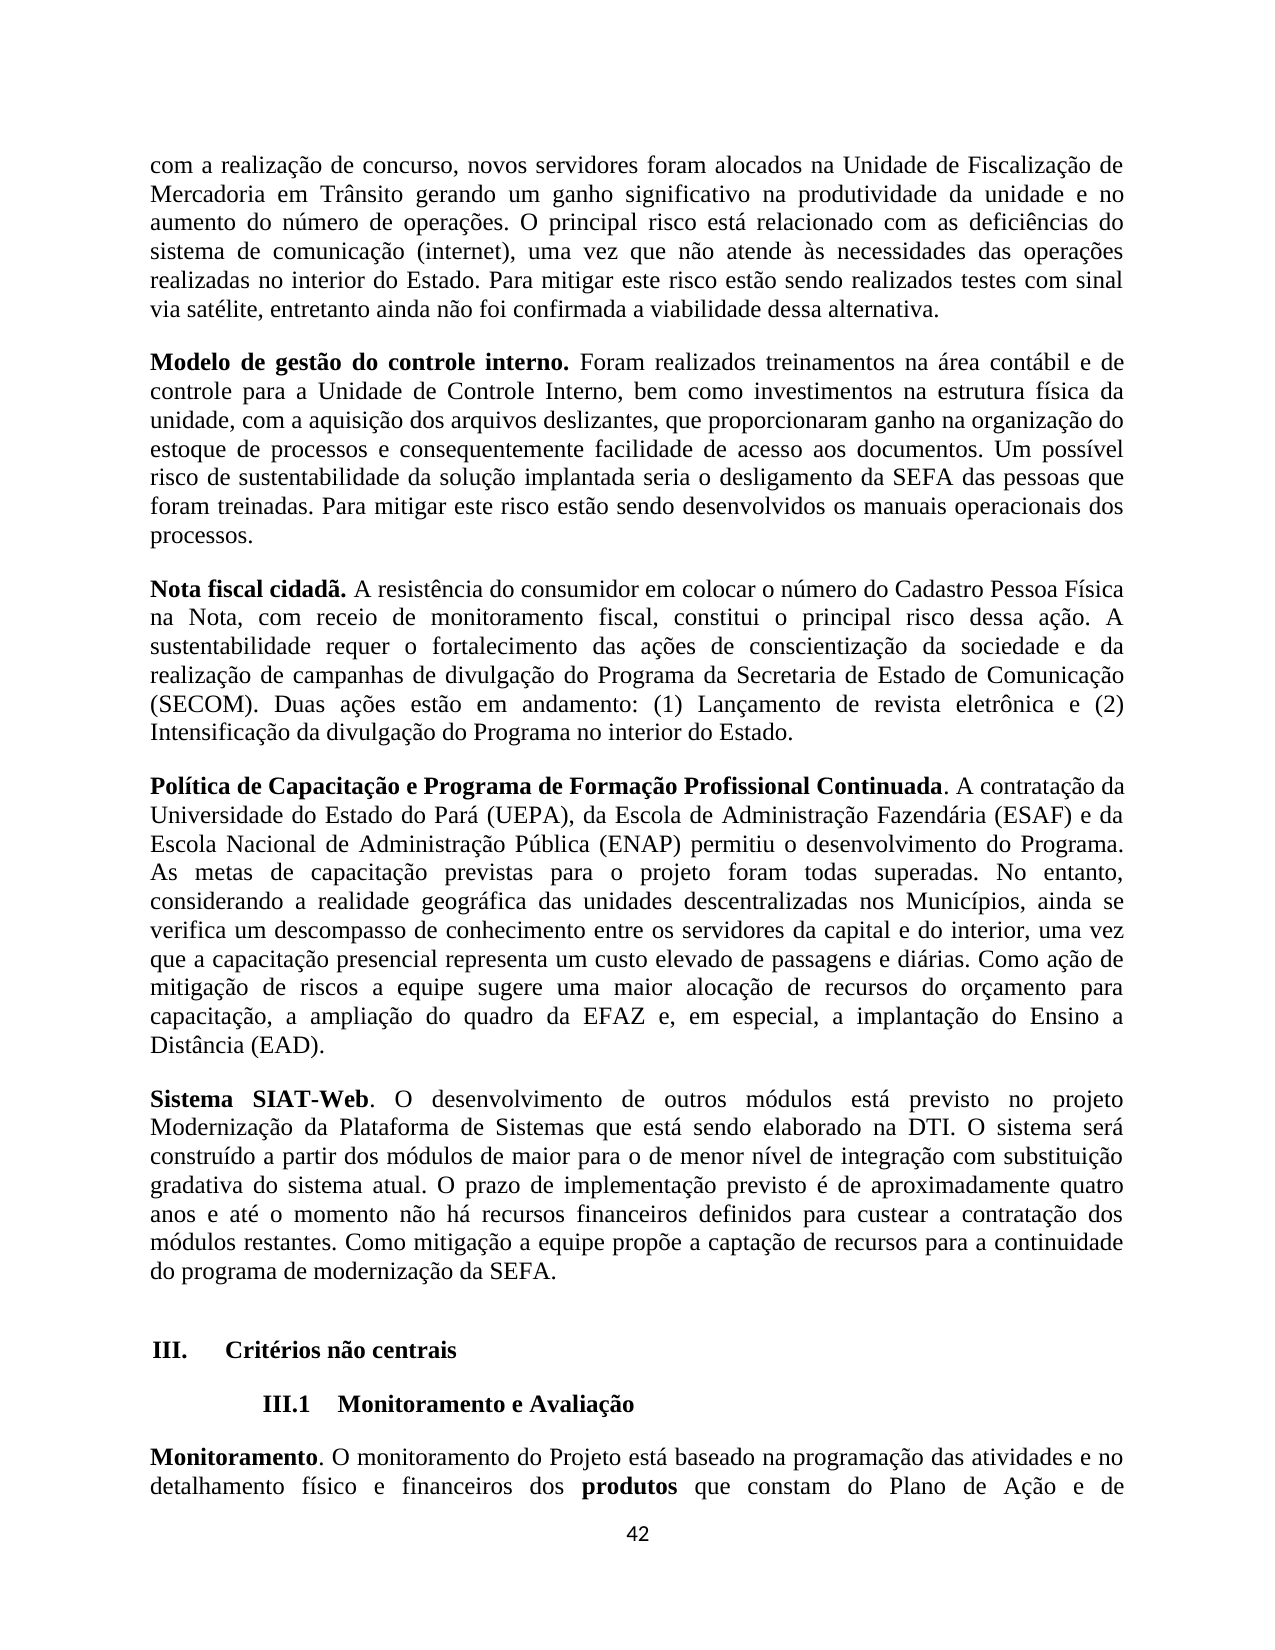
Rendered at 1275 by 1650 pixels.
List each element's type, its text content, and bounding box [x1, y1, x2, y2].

text Política de Capacitação e Programa de Formação Profissional Continuada. A contratação da Universidade do Estado do Pará (UEPA), da Escola de Administração Fazendária (ESAF) e da Escola Nacional de Administração Pública (ENAP) permitiu o desenvolvimento do Programa. As metas de capacitação previstas para o projeto foram todas superadas. No entanto, considerando a realidade geográfica das unidades descentralizadas nos Municípios, ainda se verifica um descompasso de conhecimento entre os servidores da capital e do interior, uma vez que a capacitação presencial representa um custo elevado de passagens e diárias. Como ação de mitigação de riscos a equipe sugere uma maior alocação de recursos do orçamento para capacitação, a ampliação do quadro da EFAZ e, em especial, a implantação do Ensino a Distância (EAD). [150, 771, 1125, 1059]
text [150, 150, 1125, 322]
subtitle Critérios não centrais [187, 1335, 1125, 1364]
text Modelo de gestão do controle interno. Foram realizados treinamentos na área contábil e de controle para a Unidade de Controle Interno, bem como investimentos na estrutura física da unidade, com a aquisição dos arquivos deslizantes, que proporcionaram ganho na organização do estoque de processos e consequentemente facilidade de acesso aos documentos. Um possível risco de sustentabilidade da solução implantada seria o desligamento da SEFA das pessoas que foram treinadas. Para mitigar este risco estão sendo desenvolvidos os manuais operacionais dos processos. [150, 347, 1125, 549]
text Sistema SIAT-Web. O desenvolvimento de outros módulos está previsto no projeto Modernização da Plataforma de Sistemas que está sendo elaborado na DTI. O sistema será construído a partir dos módulos de maior para o de menor nível de integração com substituição gradativa do sistema atual. O prazo de implementação previsto é de aproximadamente quatro anos e até o momento não há recursos financeiros definidos para custear a contratação dos módulos restantes. Como mitigação a equipe propõe a captação de recursos para a continuidade do programa de modernização da SEFA. [150, 1084, 1125, 1285]
subtitle Monitoramento e Avaliação [262, 1389, 1125, 1417]
text Nota fiscal cidadã. A resistência do consumidor em colocar o número do Cadastro Pessoa Física na Nota, com receio de monitoramento fiscal, constitui o principal risco dessa ação. A sustentabilidade requer o fortalecimento das ações de conscientização da sociedade e da realização de campanhas de divulgação do Programa da Secretaria de Estado de Comunicação (SECOM). Duas ações estão em andamento: (1) Lançamento de revista eletrônica e (2) Intensificação da divulgação do Programa no interior do Estado. [150, 574, 1125, 746]
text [150, 1442, 1125, 1500]
